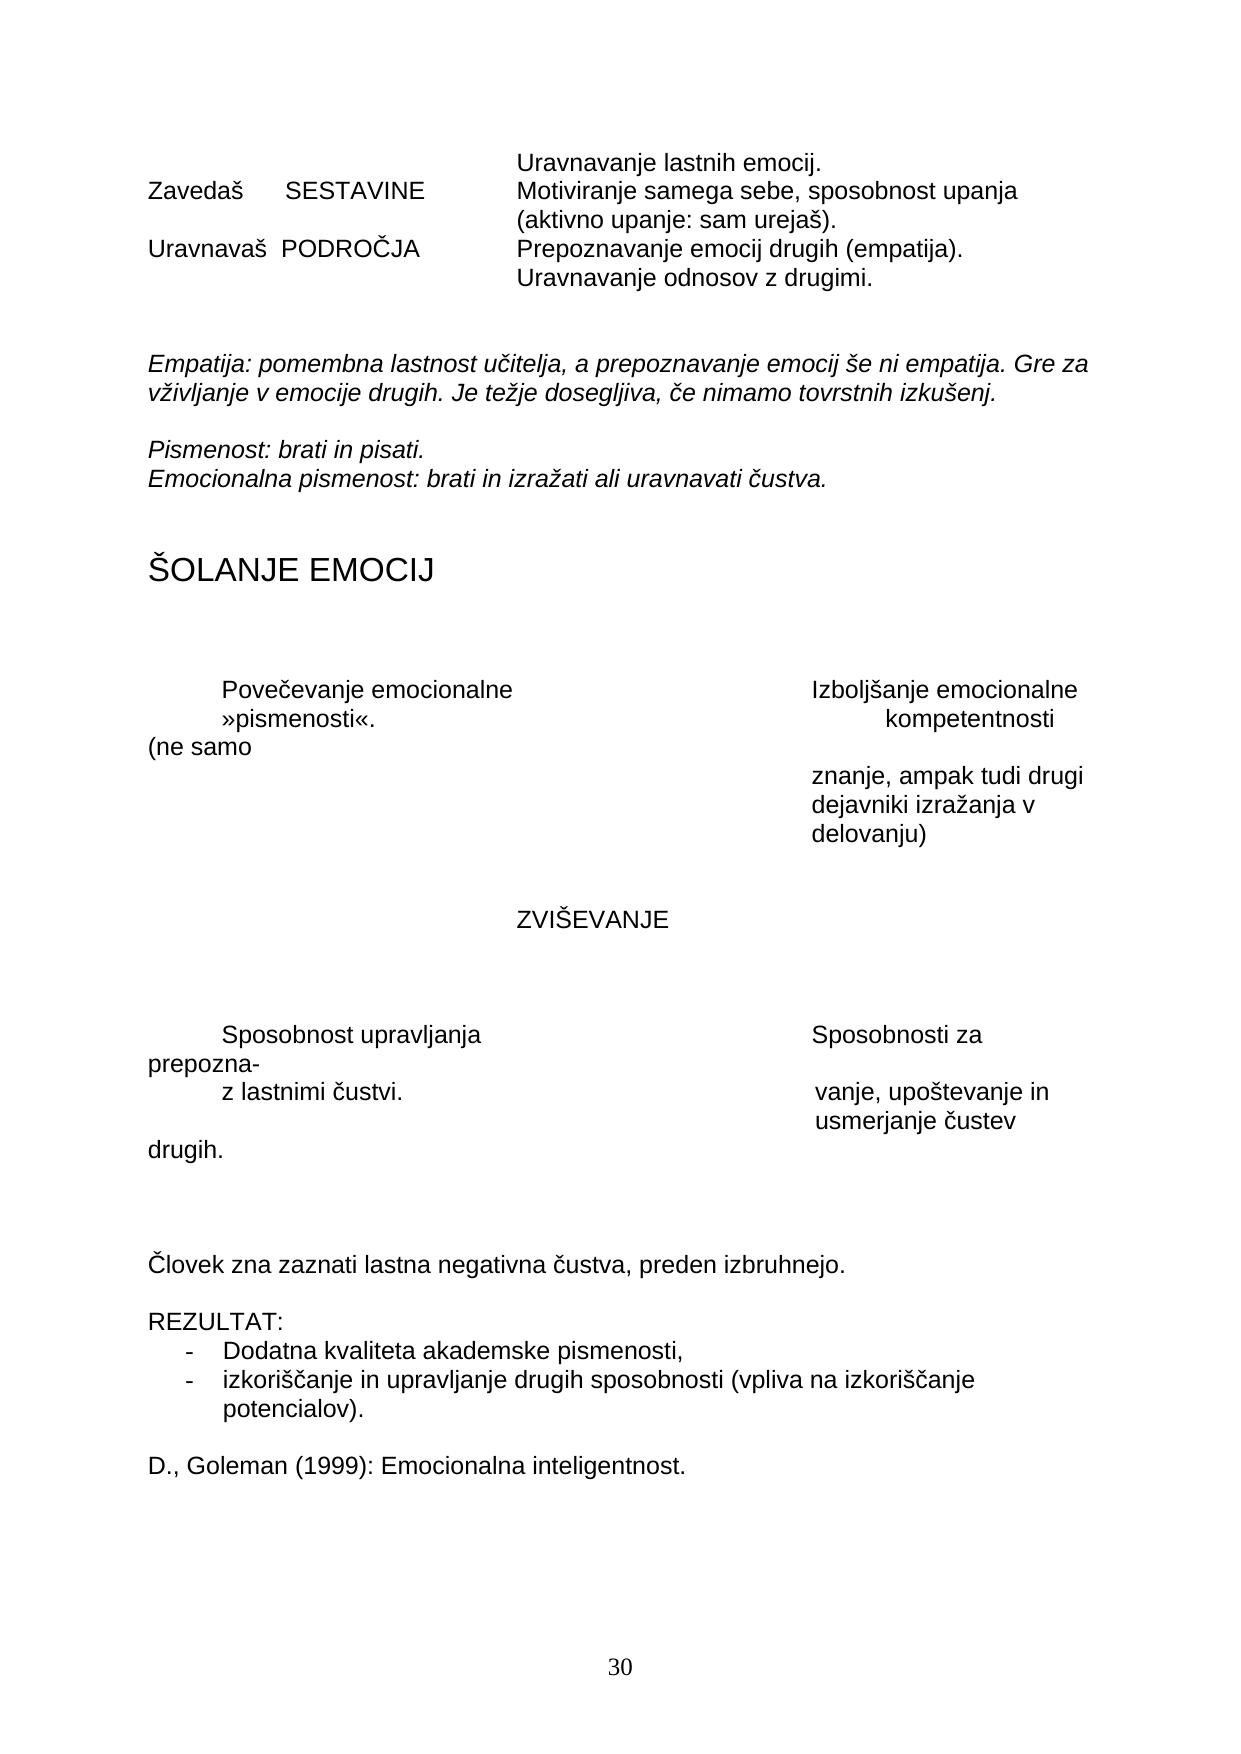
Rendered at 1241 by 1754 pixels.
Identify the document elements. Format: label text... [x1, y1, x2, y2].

text Človek zna zaznati lastna negativna čustva, preden izbruhnejo. [148, 1250, 1093, 1278]
text Emocionalna pismenost: brati in izražati ali uravnavati čustva. [148, 464, 1093, 493]
text »pismenosti«. kompetentnosti (ne samo [148, 703, 1093, 761]
text Uravnavanje odnosov z drugimi. [148, 263, 1093, 291]
text Uravnavanje lastnih emocij. [148, 148, 1093, 176]
text usmerjanje čustev drugih. [148, 1106, 1093, 1163]
text Sposobnost upravljanja Sposobnosti za prepozna- [148, 1020, 1093, 1077]
text z lastnimi čustvi. vanje, upoštevanje in [148, 1077, 1093, 1106]
list Dodatna kvaliteta akademske pismenosti, [185, 1336, 1093, 1365]
text Povečevanje emocionalne Izboljšanje emocionalne [148, 675, 1093, 703]
list izkoriščanje in upravljanje drugih sposobnosti (vpliva na izkoriščanje potencialov). [185, 1365, 1093, 1422]
text (aktivno upanje: sam urejaš). [148, 205, 1093, 234]
text REZULTAT: [148, 1307, 1093, 1336]
text D., Goleman (1999): Emocionalna inteligentnost. [148, 1451, 1093, 1480]
text Pismenost: brati in pisati. [148, 435, 1093, 464]
text Uravnavaš PODROČJA Prepoznavanje emocij drugih (empatija). [148, 234, 1093, 263]
text Zavedaš SESTAVINE Motiviranje samega sebe, sposobnost upanja [148, 176, 1093, 205]
text ZVIŠEVANJE [148, 905, 1093, 933]
text Empatija: pomembna lastnost učitelja, a prepoznavanje emocij še ni empatija. Gre za vživljanje v emocije drugih. Je težje dosegljiva, če nimamo tovrstnih izkušenj. [148, 349, 1093, 406]
text ŠOLANJE EMOCIJ [148, 550, 1093, 588]
text delovanju) [148, 818, 1093, 847]
text dejavniki izražanja v [148, 790, 1093, 818]
text znanje, ampak tudi drugi [148, 761, 1093, 790]
